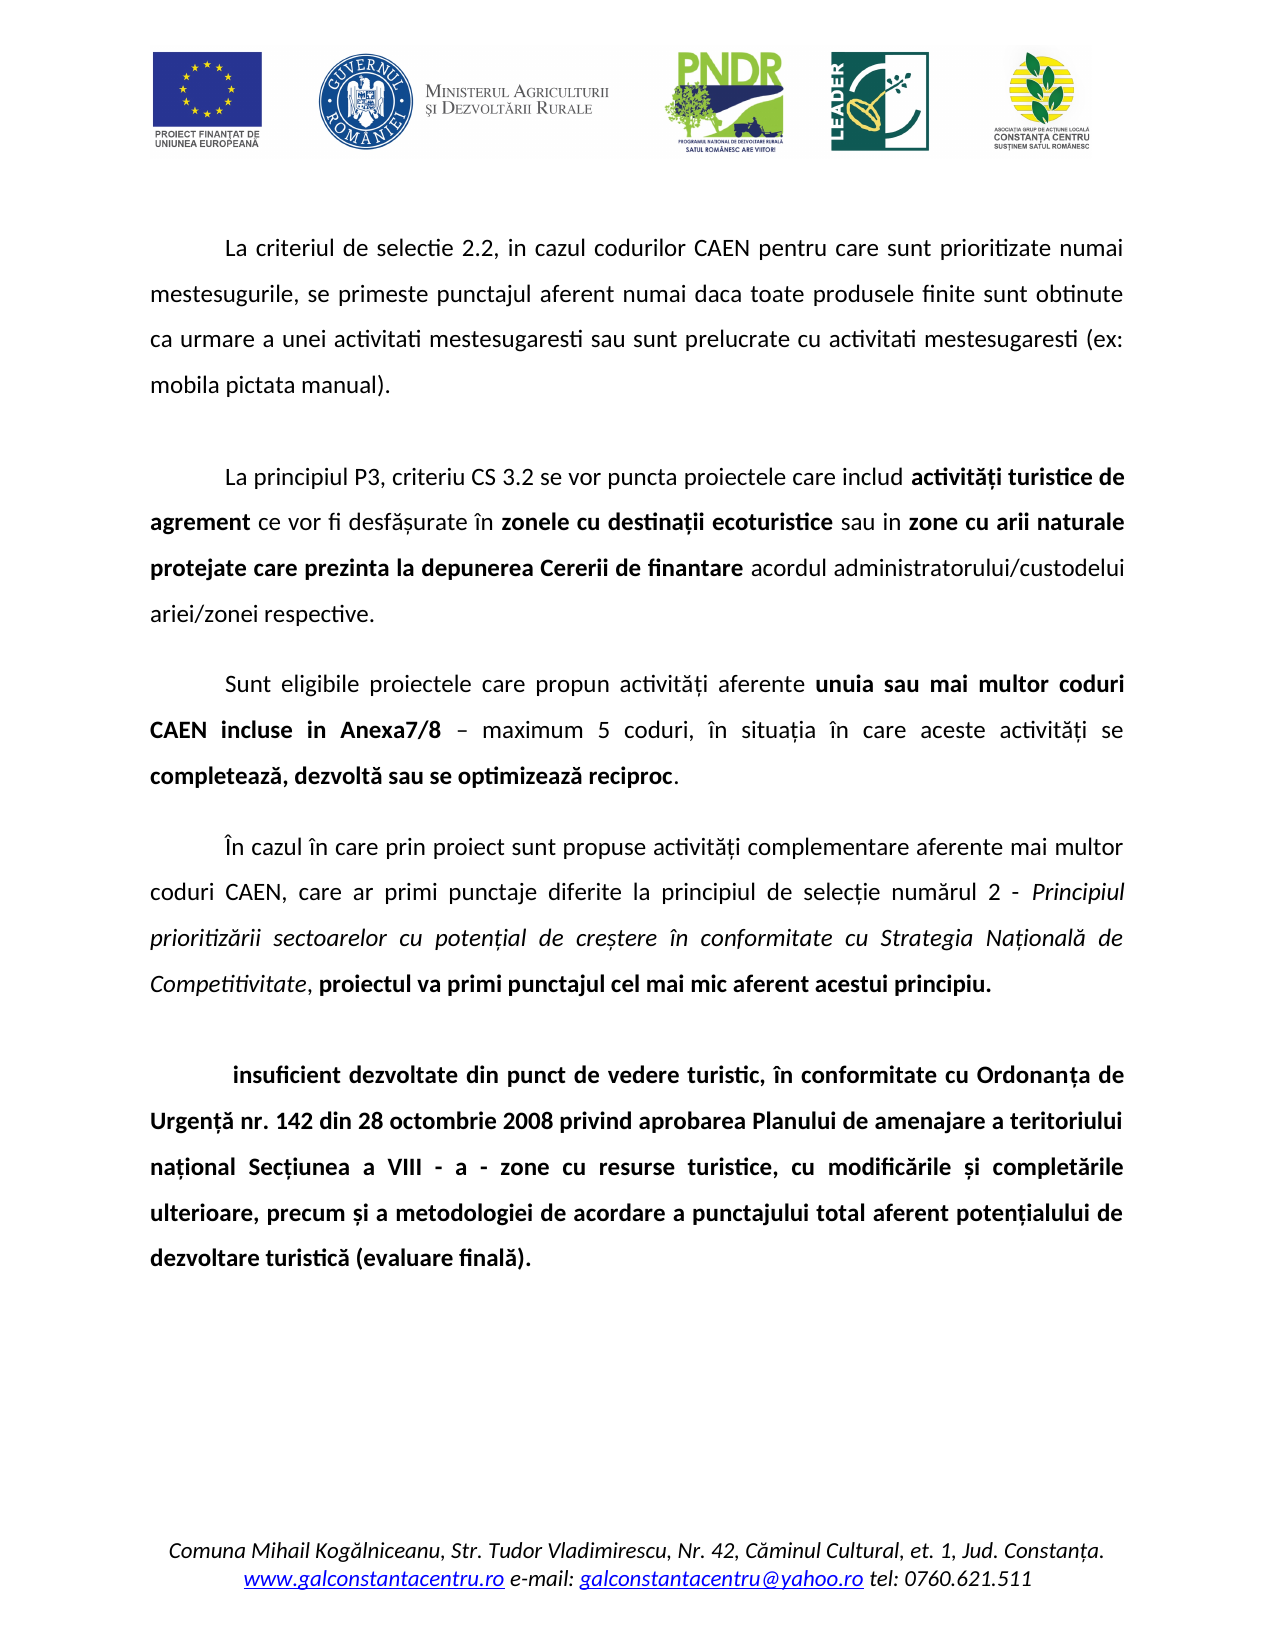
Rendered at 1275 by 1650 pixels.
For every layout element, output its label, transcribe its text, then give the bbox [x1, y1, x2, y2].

text La principiul P3, criteriu CS 3.2 se vor puncta proiectele care includ activități turistice de agrement ce vor fi desfășurate în zonele cu destinații ecoturistice sau in zone cu arii naturale protejate care prezinta la depunerea Cererii de finantare acordul administratorului/custodelui ariei/zonei respective. [150, 461, 1125, 628]
picture [150, 45, 1092, 159]
text insuficient dezvoltate din punct de vedere turistic, în conformitate cu Ordonanţa de Urgenţă nr. 142 din 28 octombrie 2008 privind aprobarea Planului de amenajare a teritoriului național Secţiunea a VIII - a - zone cu resurse turistice, cu modificările și completările ulterioare, precum și a metodologiei de acordare a punctajului total aferent potențialului de dezvoltare turistică (evaluare finală). [150, 1059, 1125, 1273]
text În cazul în care prin proiect sunt propuse activități complementare aferente mai multor coduri CAEN, care ar primi punctaje diferite la principiul de selecție numărul 2 - Principiul prioritizării sectoarelor cu potențial de creștere în conformitate cu Strategia Națională de Competitivitate, proiectul va primi punctajul cel mai mic aferent acestui principiu. [150, 831, 1125, 998]
text Sunt eligibile proiectele care propun activităţi aferente unuia sau mai multor coduri CAEN incluse in Anexa7/8 – maximum 5 coduri, în situația în care aceste activități se completează, dezvoltă sau se optimizează reciproc. [150, 669, 1125, 791]
text La criteriul de selectie 2.2, in cazul codurilor CAEN pentru care sunt prioritizate numai mestesugurile, se primeste punctajul aferent numai daca toate produsele finite sunt obtinute ca urmare a unei activitati mestesugaresti sau sunt prelucrate cu activitati mestesugaresti (ex: mobila pictata manual). [150, 232, 1125, 400]
